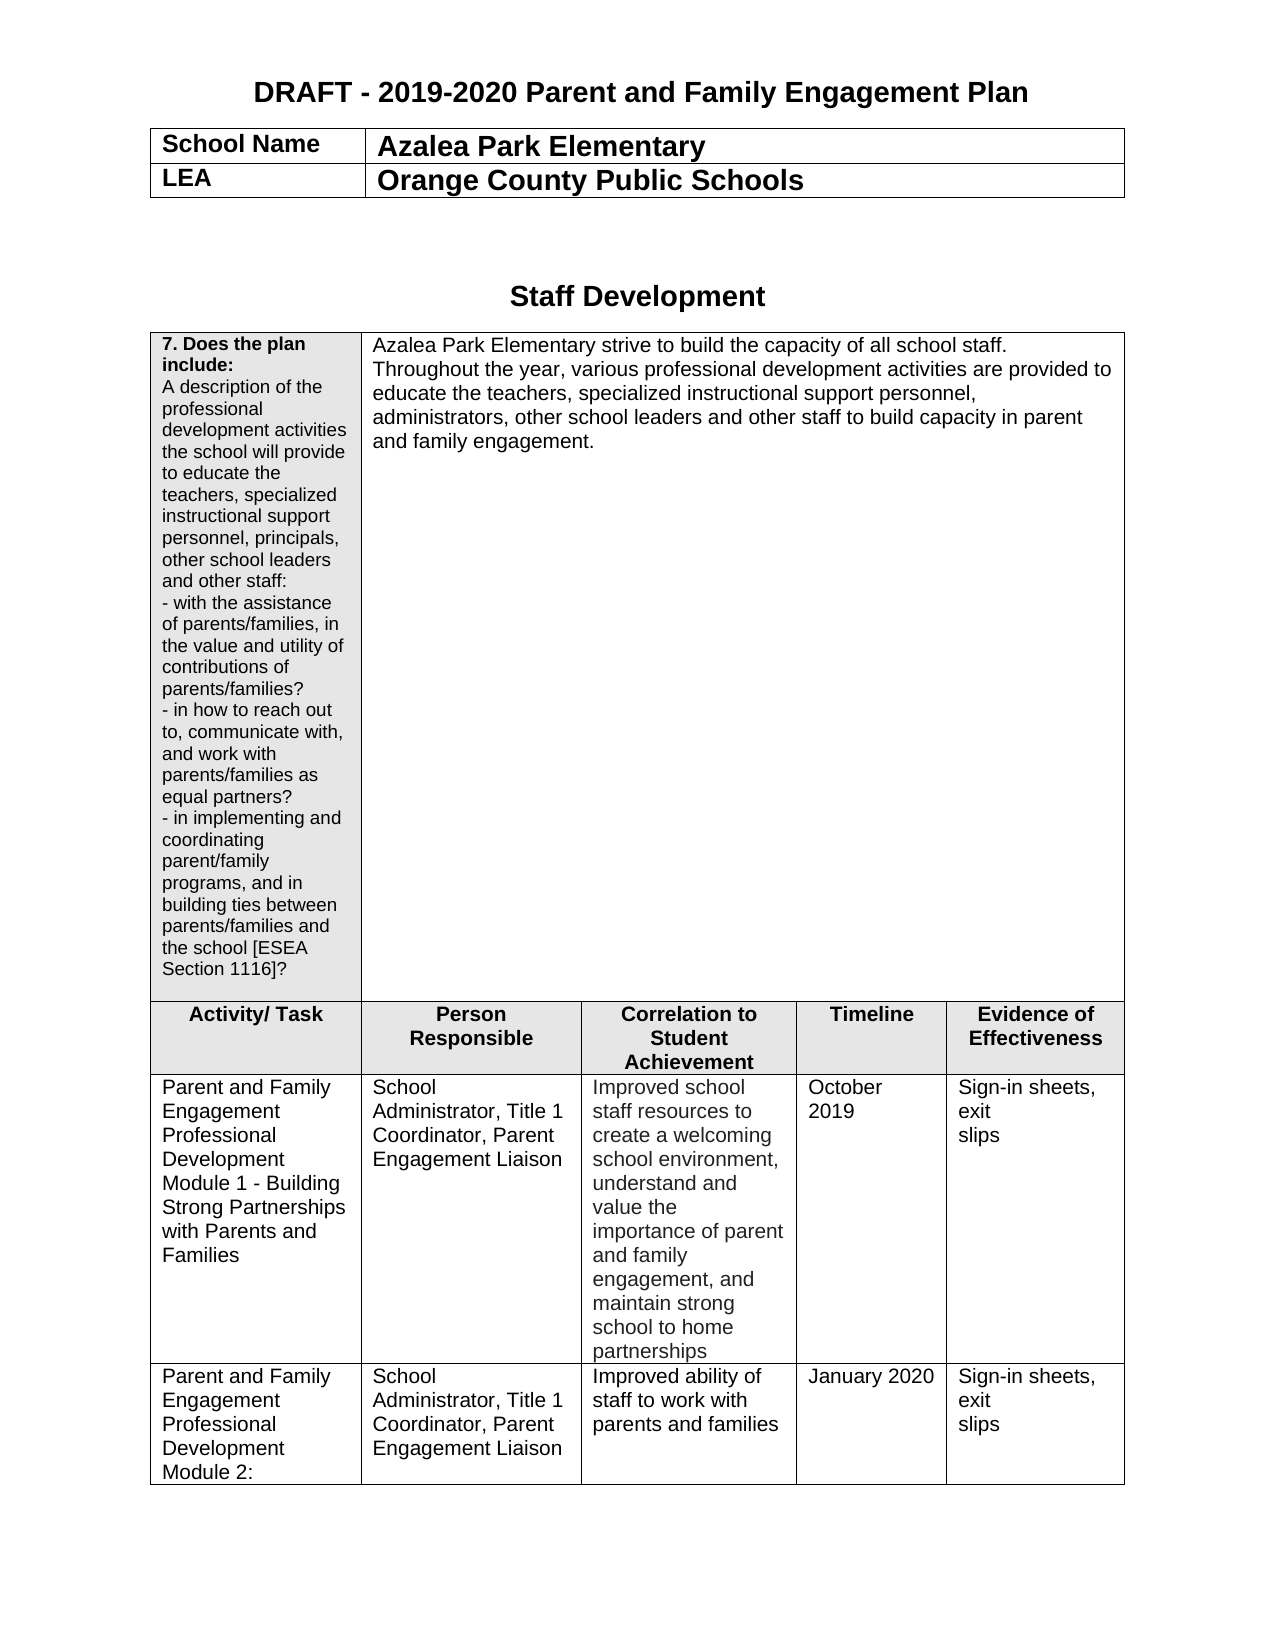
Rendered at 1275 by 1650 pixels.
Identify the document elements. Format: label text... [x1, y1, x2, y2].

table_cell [362, 1364, 581, 1483]
table_cell Activity/ Task [151, 1002, 361, 1074]
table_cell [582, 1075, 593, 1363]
table_header 7. Does the plan include: A description of the professional development activities the school will provide to educate the teachers, specialized instructional support personnel, principals, other school leaders and other staff: - with the assistance of parents/families, in the value and utility of contributions of parents/families? - in how to reach out to, communicate with, and work with parents/families as equal partners? - in implementing and coordinating parent/family programs, and in building ties between parents/families and the school [ESEA Section 1116]? [151, 333, 361, 1001]
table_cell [582, 1364, 796, 1483]
table_cell Evidence of Effectiveness [947, 1002, 1124, 1074]
table_cell January 2020 [797, 1364, 946, 1483]
table_cell School Administrator, Title 1 Coordinator, Parent Engagement Liaison [362, 1075, 581, 1363]
text Staff Development [150, 279, 1125, 312]
table_cell Parent and Family Engagement Professional Development Module 1 - Building Strong Partnerships with Parents and Families [151, 1075, 361, 1363]
table_cell Person Responsible [362, 1002, 581, 1074]
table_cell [947, 1364, 1124, 1483]
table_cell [151, 1364, 361, 1483]
table_cell Improved school staff resources to create a welcoming school environment, understand and value the importance of parent and family engagement, and maintain strong school to home partnerships [677, 1075, 796, 1363]
table_cell October 2019 [797, 1075, 946, 1363]
table_cell Sign-in sheets, exit slips [947, 1075, 1124, 1363]
table_header Azalea Park Elementary strive to build the capacity of all school staff. Throughout the year, various professional development activities are provided to educate the teachers, specialized instructional support personnel, administrators, other school leaders and other staff to build capacity in parent and family engagement. [362, 333, 1124, 1001]
table_cell Timeline [797, 1002, 946, 1074]
table_cell Correlation to Student Achievement [582, 1002, 796, 1074]
